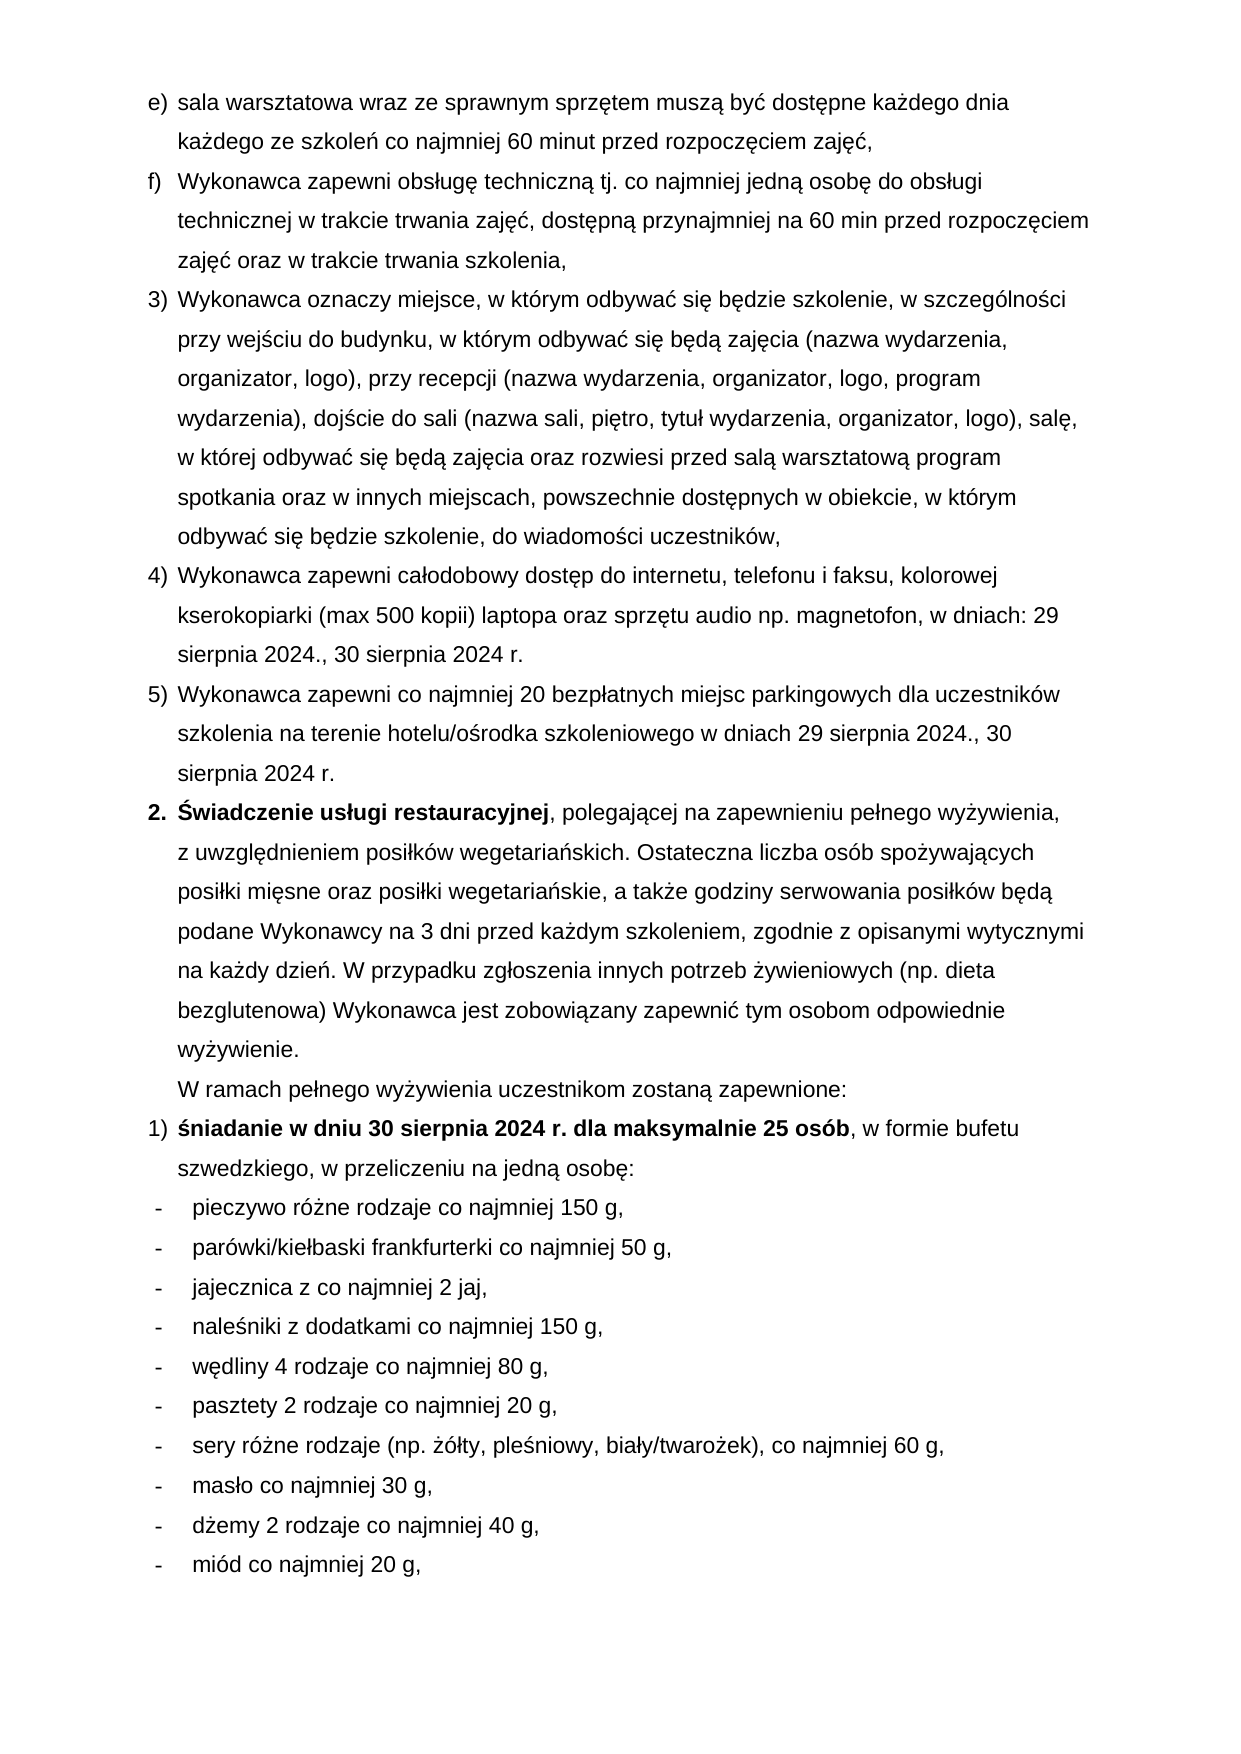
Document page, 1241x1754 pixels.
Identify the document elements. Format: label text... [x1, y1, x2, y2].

list pasztety 2 rodzaje co najmniej 20 g, [154, 1392, 1093, 1419]
list Wykonawca zapewni obsługę techniczną tj. co najmniej jedną osobę do obsługi technicznej w trakcie trwania zajęć, dostępną przynajmniej na 60 min przed rozpoczęciem zajęć oraz w trakcie trwania szkolenia, [148, 168, 1093, 273]
list Świadczenie usługi restauracyjnej, polegającej na zapewnieniu pełnego wyżywienia, z uwzględnieniem posiłków wegetariańskich. Ostateczna liczba osób spożywających posiłki mięsne oraz posiłki wegetariańskie, a także godziny serwowania posiłków będą podane Wykonawcy na 3 dni przed każdym szkoleniem, zgodnie z opisanymi wytycznymi na każdy dzień. W przypadku zgłoszenia innych potrzeb żywieniowych (np. dieta bezglutenowa) Wykonawca jest zobowiązany zapewnić tym osobom odpowiednie wyżywienie. [148, 799, 1093, 1062]
list pieczywo różne rodzaje co najmniej 150 g, [154, 1194, 1093, 1221]
list parówki/kiełbaski frankfurterki co najmniej 50 g, [154, 1234, 1093, 1260]
list Wykonawca oznaczy miejsce, w którym odbywać się będzie szkolenie, w szczególności przy wejściu do budynku, w którym odbywać się będą zajęcia (nazwa wydarzenia, organizator, logo), przy recepcji (nazwa wydarzenia, organizator, logo, program wydarzenia), dojście do sali (nazwa sali, piętro, tytuł wydarzenia, organizator, logo), salę, w której odbywać się będą zajęcia oraz rozwiesi przed salą warsztatową program spotkania oraz w innych miejscach, powszechnie dostępnych w obiekcie, w którym odbywać się będzie szkolenie, do wiadomości uczestników, [148, 286, 1093, 549]
list śniadanie w dniu 30 sierpnia 2024 r. dla maksymalnie 25 osób, w formie bufetu szwedzkiego, w przeliczeniu na jedną osobę: [148, 1115, 1093, 1181]
list masło co najmniej 30 g, [154, 1472, 1093, 1498]
list sala warsztatowa wraz ze sprawnym sprzętem muszą być dostępne każdego dnia każdego ze szkoleń co najmniej 60 minut przed rozpoczęciem zajęć, [148, 89, 1093, 154]
list dżemy 2 rodzaje co najmniej 40 g, [154, 1512, 1093, 1538]
list Wykonawca zapewni co najmniej 20 bezpłatnych miejsc parkingowych dla uczestników szkolenia na terenie hotelu/ośrodka szkoleniowego w dniach 29 sierpnia 2024., 30 sierpnia 2024 r. [148, 681, 1093, 786]
list naleśniki z dodatkami co najmniej 150 g, [154, 1313, 1093, 1339]
list wędliny 4 rodzaje co najmniej 80 g, [154, 1353, 1093, 1379]
text W ramach pełnego wyżywienia uczestnikom zostaną zapewnione: [177, 1076, 1093, 1102]
list Wykonawca zapewni całodobowy dostęp do internetu, telefonu i faksu, kolorowej kserokopiarki (max 500 kopii) laptopa oraz sprzętu audio np. magnetofon, w dniach: 29 sierpnia 2024., 30 sierpnia 2024 r. [148, 562, 1093, 668]
list jajecznica z co najmniej 2 jaj, [154, 1273, 1093, 1300]
list miód co najmniej 20 g, [154, 1551, 1093, 1578]
list sery różne rodzaje (np. żółty, pleśniowy, biały/twarożek), co najmniej 60 g, [154, 1432, 1093, 1459]
